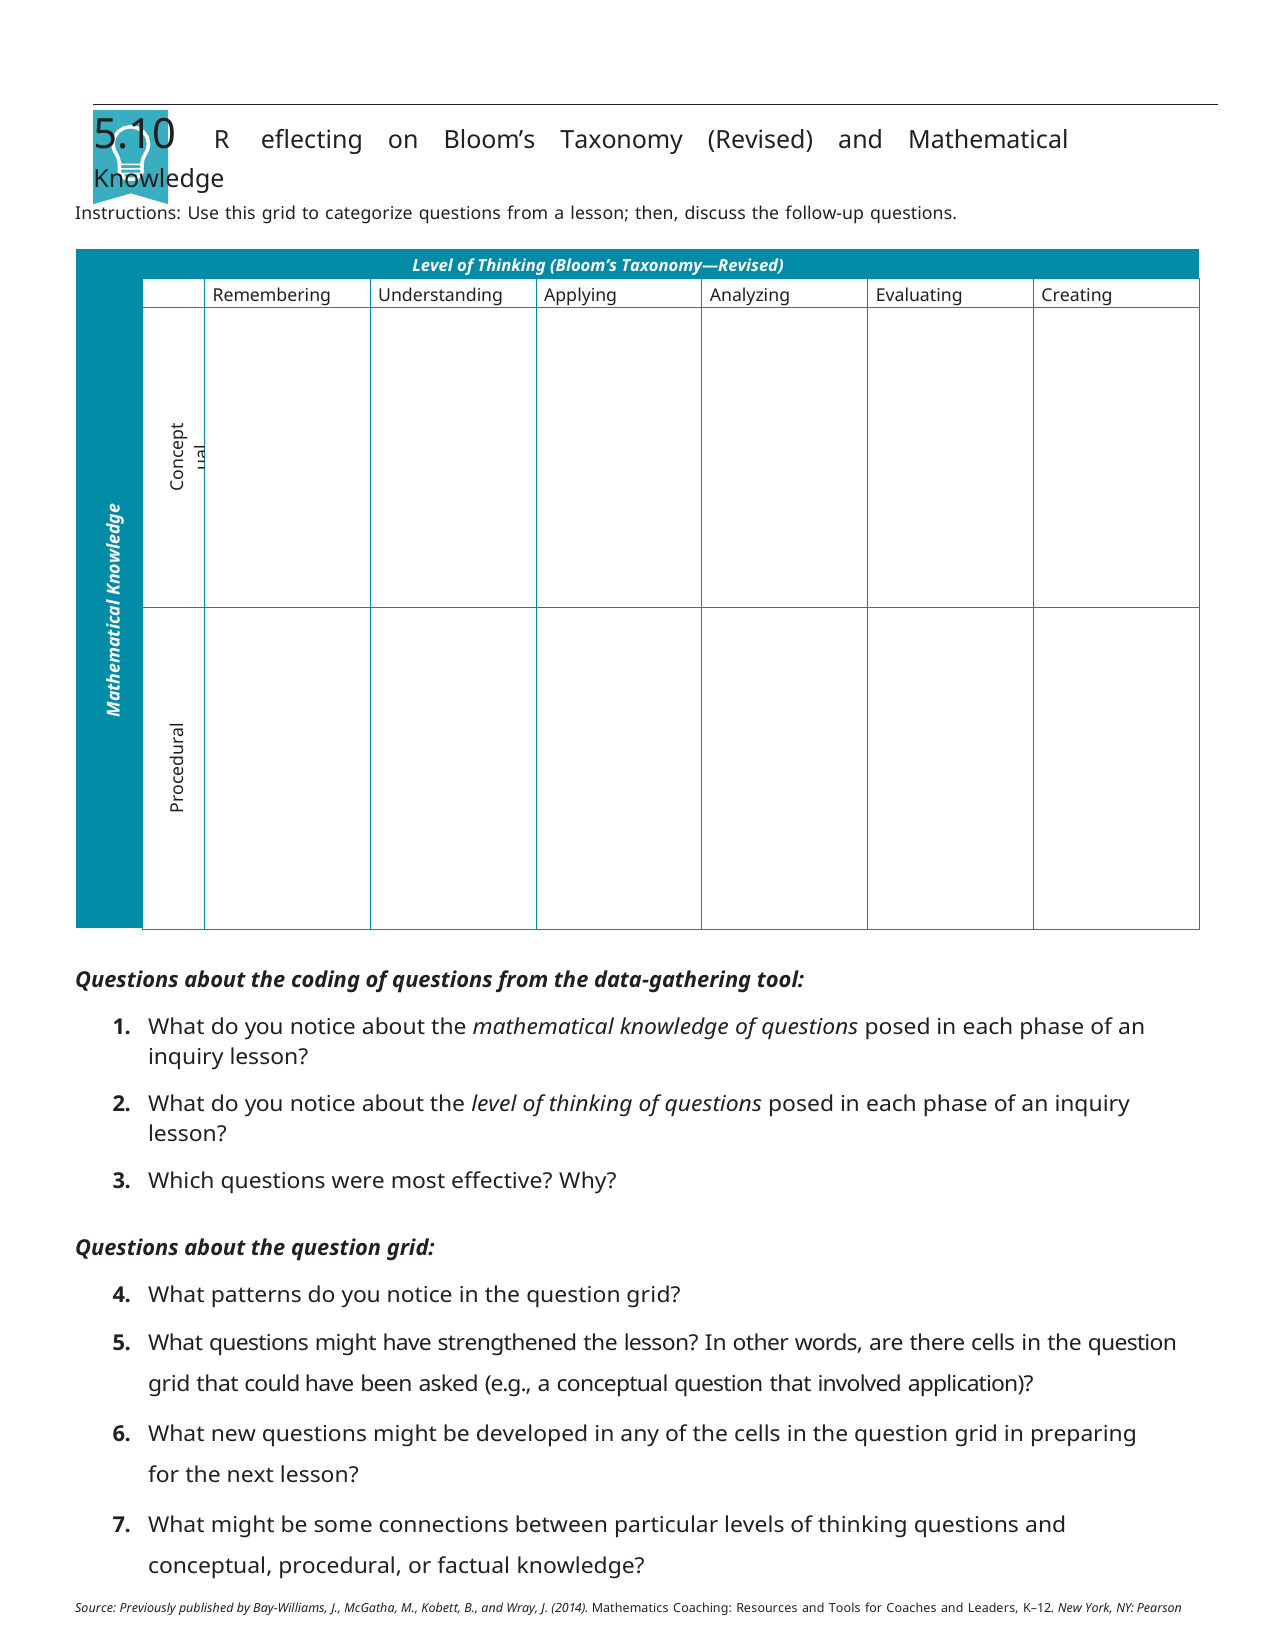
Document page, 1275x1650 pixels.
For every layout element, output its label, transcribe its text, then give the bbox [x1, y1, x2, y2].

table_cell [1034, 608, 1199, 928]
table_cell Understanding [371, 279, 536, 307]
list What new questions might be developed in any of the cells in the question grid in preparing for the next lesson? [112, 1418, 1169, 1488]
list What patterns do you notice in the question grid? [112, 1279, 1212, 1309]
table_cell [205, 308, 370, 607]
table_cell [537, 608, 701, 928]
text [75, 1599, 1202, 1617]
subtitle Questions about the question grid: [75, 1232, 1212, 1262]
list What questions might have strengthened the lesson? In other words, are there cells in the question grid that could have been asked (e.g., a conceptual question that involved application)? [112, 1326, 1180, 1397]
table_cell Analyzing [702, 279, 867, 307]
table_cell [868, 308, 1033, 607]
table_cell Mathematical Knowledge [76, 278, 142, 928]
list What do you notice about the level of thinking of questions posed in each phase of an inquiry lesson? [112, 1088, 1212, 1148]
table_cell Remembering [205, 279, 370, 307]
table_cell Evaluating [868, 279, 1033, 307]
table_cell Procedural [143, 608, 204, 928]
table_cell [702, 608, 867, 928]
table_cell Conceptual [143, 308, 204, 607]
table_cell [205, 608, 370, 928]
list Which questions were most effective? Why? [112, 1165, 1212, 1195]
table_cell [371, 608, 536, 928]
table_cell [143, 279, 204, 307]
subtitle Questions about the coding of questions from the data-gathering tool: [75, 964, 1212, 994]
table_cell [537, 308, 701, 607]
table_cell [1034, 308, 1199, 607]
list What do you notice about the mathematical knowledge of questions posed in each phase of an inquiry lesson? [112, 1011, 1212, 1071]
list What might be some connections between particular levels of thinking questions and conceptual, procedural, or factual knowledge? [112, 1509, 1110, 1580]
text Instructions: Use this grid to categorize questions from a lesson; then, discuss the follow-up questions. [75, 204, 1212, 223]
table_cell [702, 308, 867, 607]
table_cell Applying [537, 279, 701, 307]
table_cell [371, 308, 536, 607]
table_cell Creating [1034, 279, 1199, 307]
table_header Level of Thinking (Bloom’s Taxonomy—Revised) [76, 249, 1199, 278]
table_cell [868, 608, 1033, 928]
